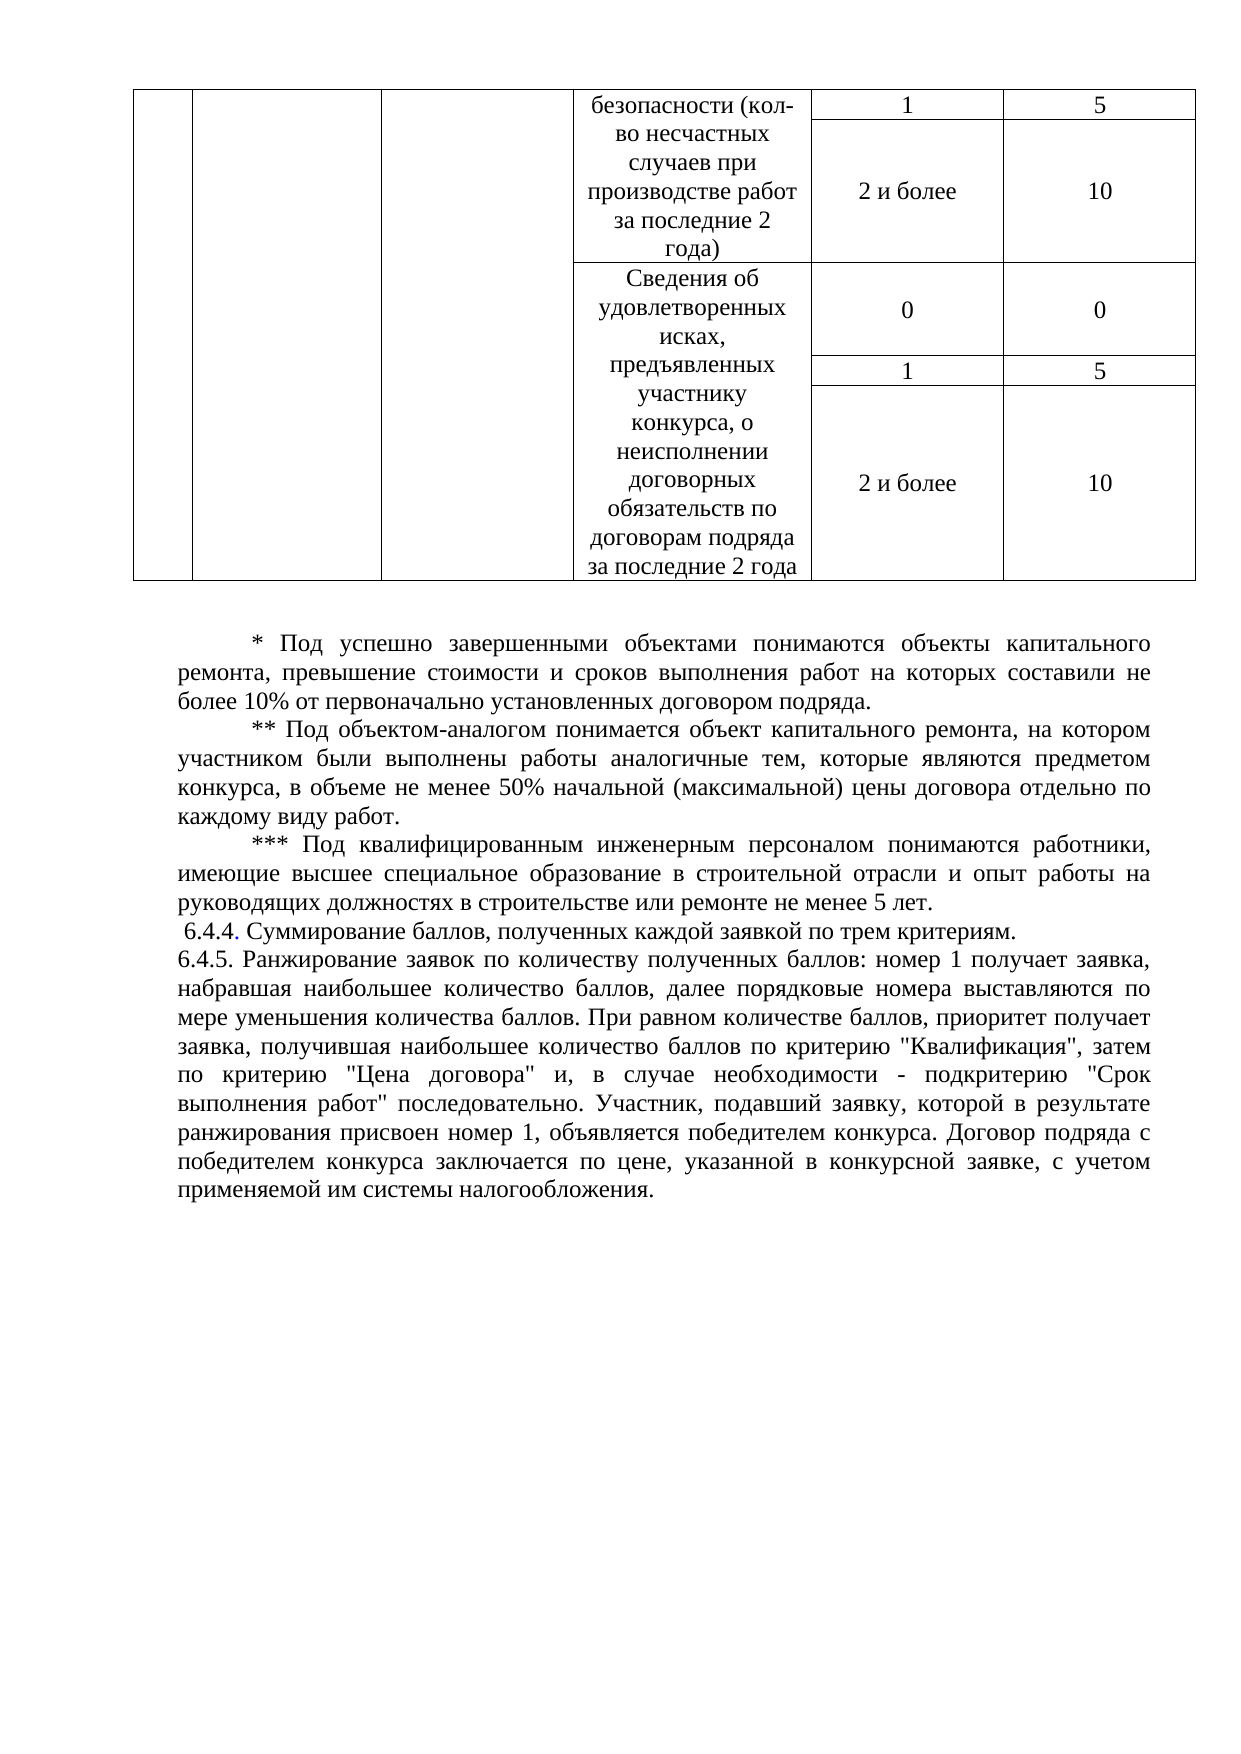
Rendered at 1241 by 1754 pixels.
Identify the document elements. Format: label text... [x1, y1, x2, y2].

table_cell 1 [812, 356, 1003, 385]
text ** Под объектом-аналогом понимается объект капитального ремонта, на котором участником были выполнены работы аналогичные тем, которые являются предметом конкурса, в объеме не менее 50% начальной (максимальной) цены договора отдельно по каждому виду работ. [177, 714, 1152, 829]
table_cell 5 [1004, 90, 1195, 118]
table_cell 10 [1004, 386, 1195, 579]
table_cell 10 [1004, 120, 1195, 262]
text *** Под квалифицированным инженерным персоналом понимаются работники, имеющие высшее специальное образование в строительной отрасли и опыт работы на руководящих должностях в строительстве или ремонте не менее 5 лет. [177, 829, 1152, 916]
text 6.4.4. Суммирование баллов, полученных каждой заявкой по трем критериям. [177, 916, 1152, 944]
text * Под успешно завершенными объектами понимаются объекты капитального ремонта, превышение стоимости и сроков выполнения работ на которых составили не более 10% от первоначально установленных договором подряда. [177, 628, 1152, 714]
table_cell 2 и более [812, 386, 1003, 579]
table_cell 0 [1004, 263, 1195, 355]
table_cell 5 [1004, 356, 1195, 385]
text 6.4.5. Ранжирование заявок по количеству полученных баллов: номер 1 получает заявка, набравшая наибольшее количество баллов, далее порядковые номера выставляются по мере уменьшения количества баллов. При равном количестве баллов, приоритет получает заявка, получившая наибольшее количество баллов по критерию "Квалификация", затем по критерию "Цена договора" и, в случае необходимости - подкритерию "Срок выполнения работ" последовательно. Участник, подавший заявку, которой в результате ранжирования присвоен номер 1, объявляется победителем конкурса. Договор подряда с победителем конкурса заключается по цене, указанной в конкурсной заявке, с учетом применяемой им системы налогообложения. [177, 944, 1152, 1203]
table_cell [574, 90, 811, 262]
table_cell 1 [812, 90, 1003, 118]
table_cell 2 и более [812, 120, 1003, 262]
table_cell 0 [812, 263, 1003, 355]
table_cell Сведения об удовлетворенных исках, предъявленных участнику конкурса, о неисполнении договорных обязательств по договорам подряда за последние 2 года [574, 263, 811, 579]
